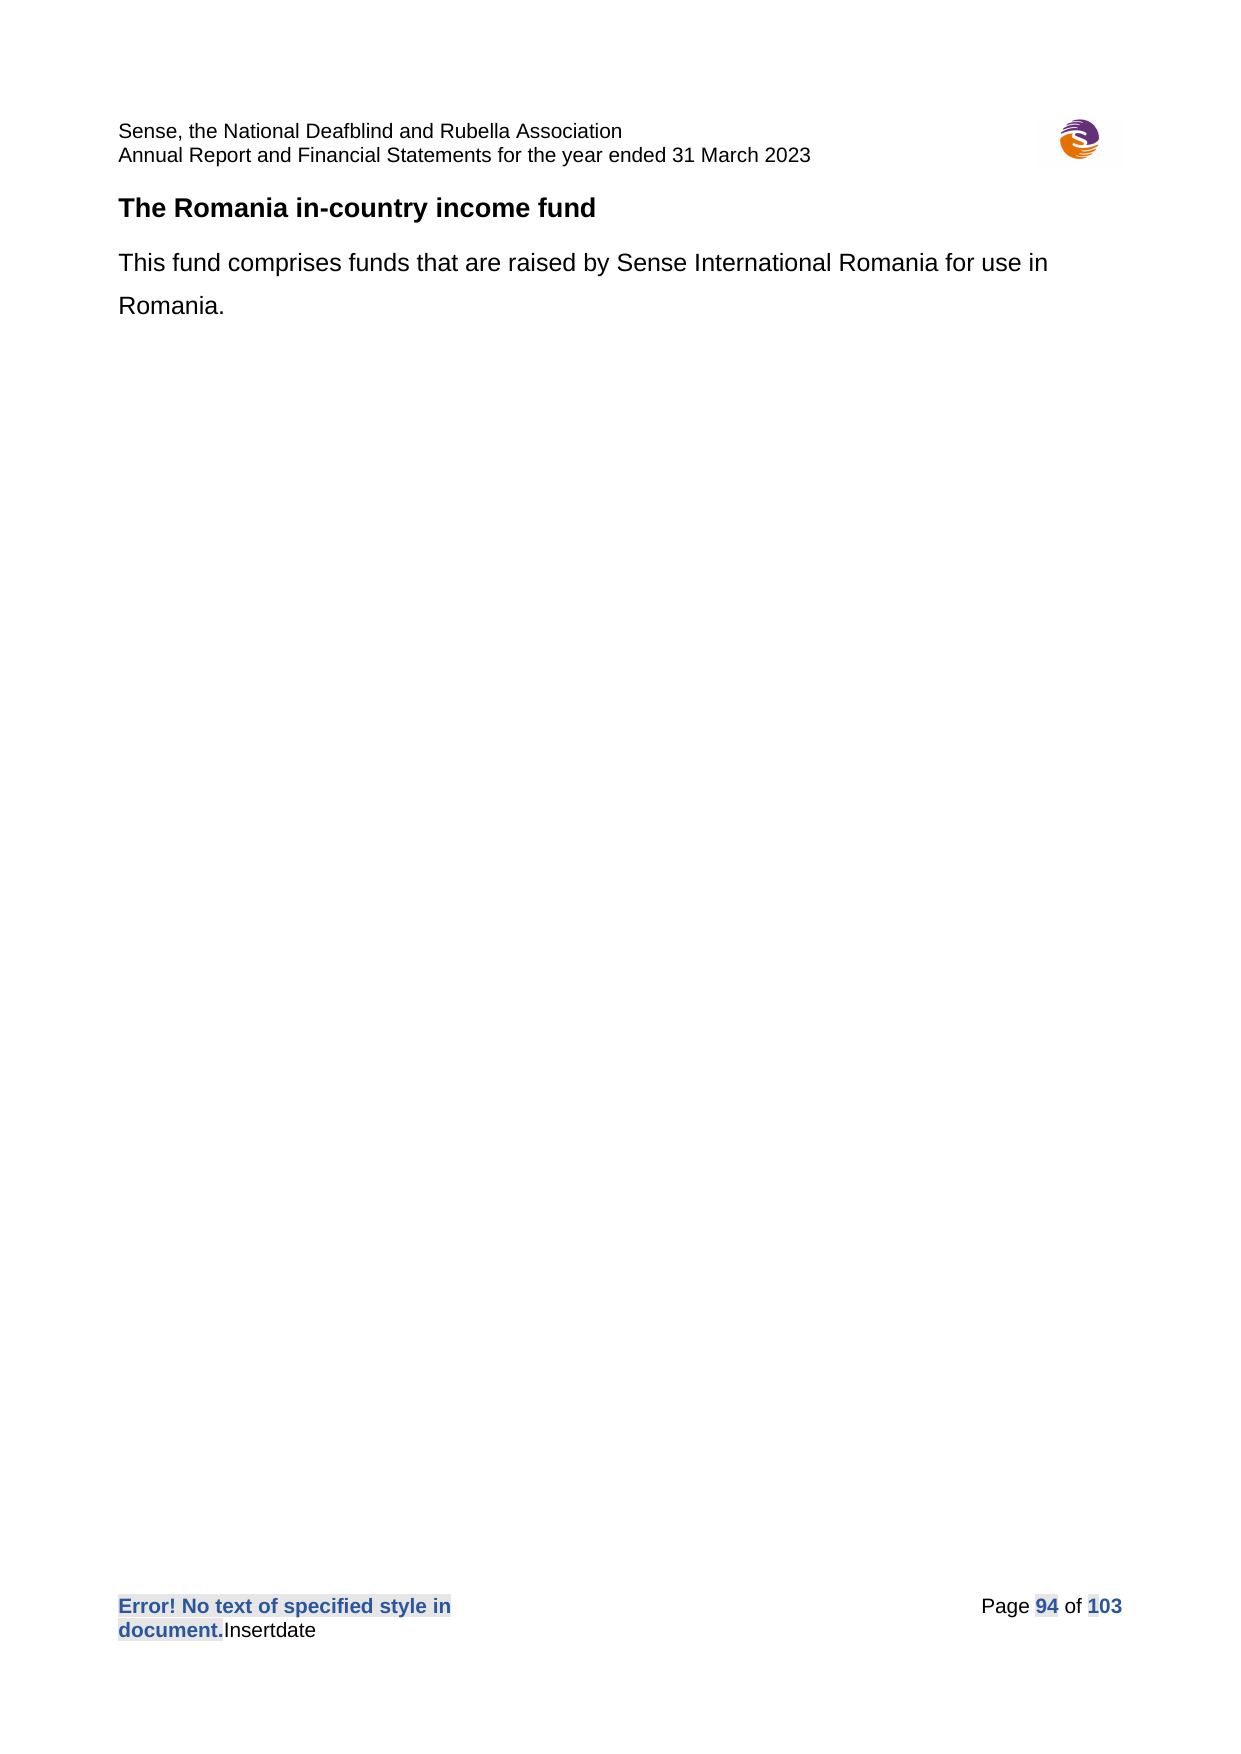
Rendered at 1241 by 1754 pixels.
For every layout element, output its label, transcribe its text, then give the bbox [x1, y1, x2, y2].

text This fund comprises funds that are raised by Sense International Romania for use in Romania. [118, 248, 1122, 320]
picture [1036, 118, 1123, 168]
subtitle The Romania in-country income fund [118, 192, 1122, 223]
